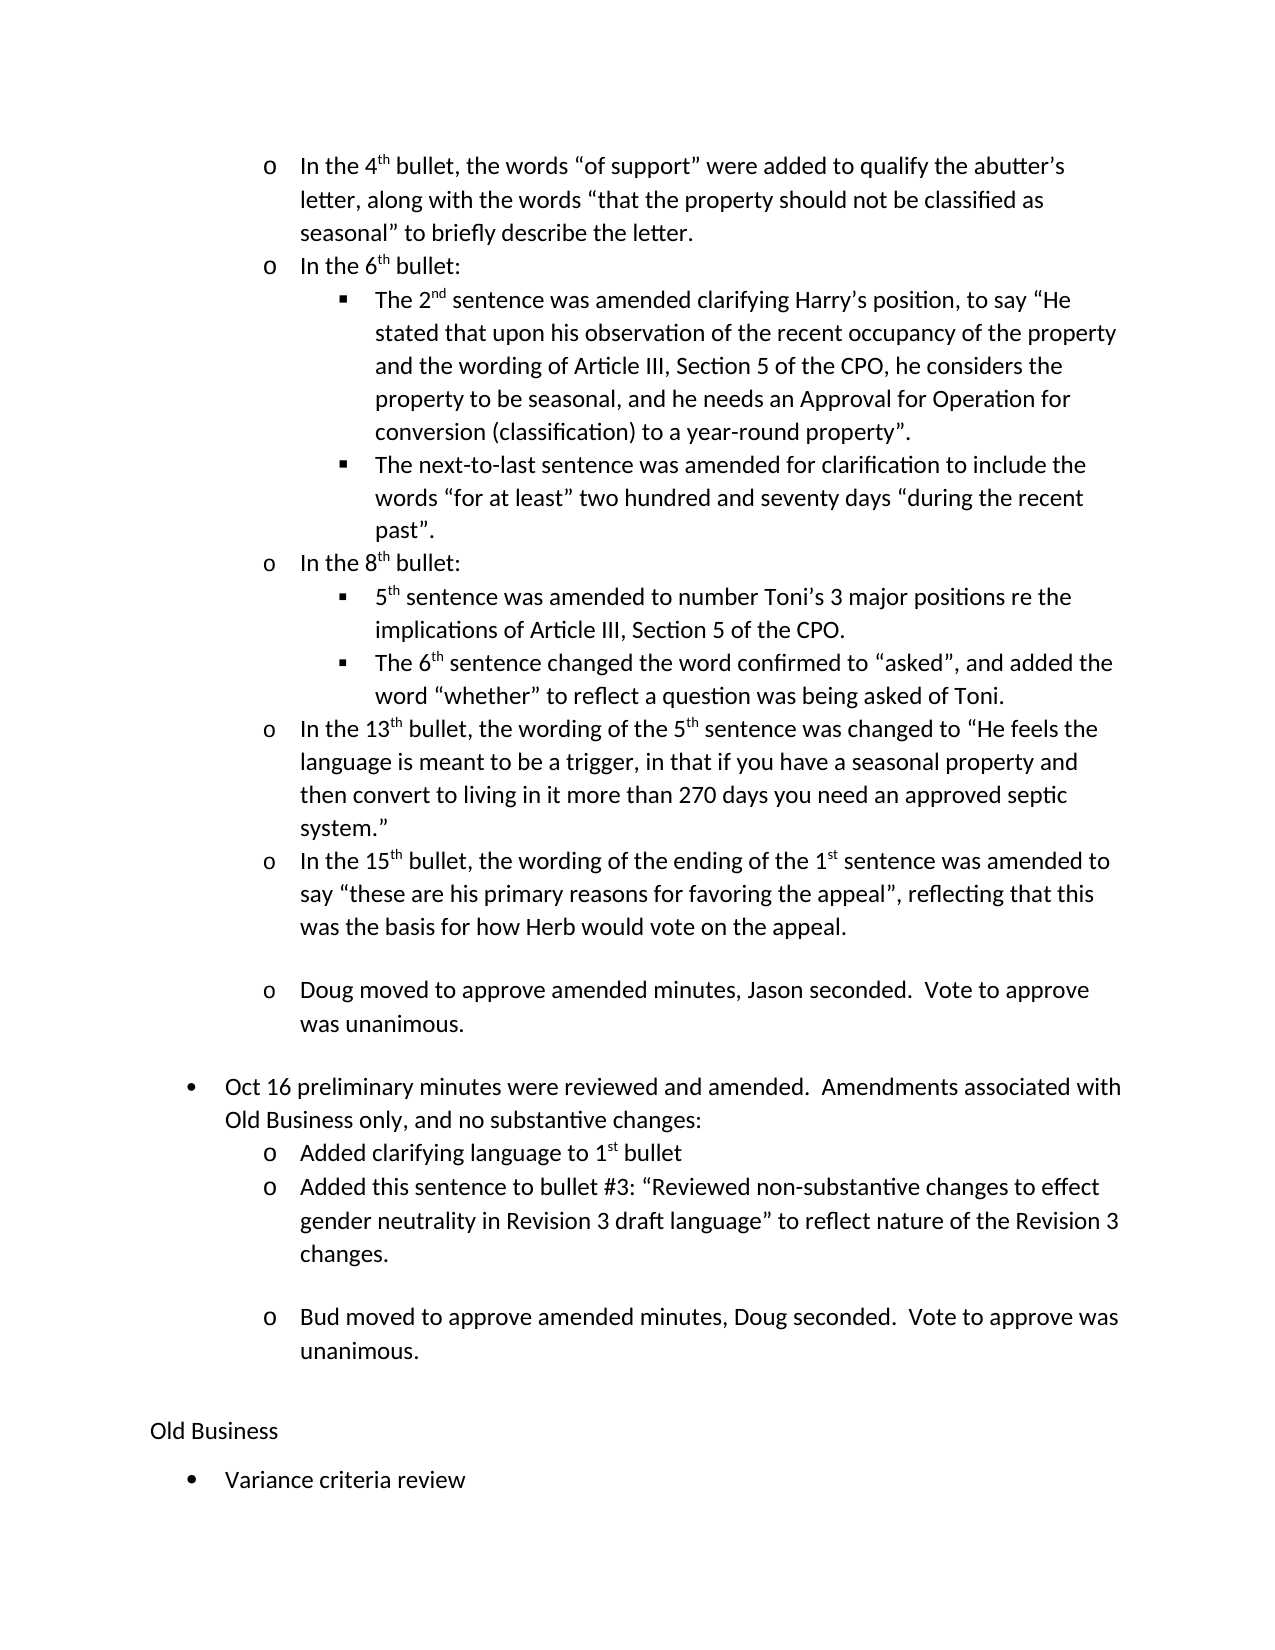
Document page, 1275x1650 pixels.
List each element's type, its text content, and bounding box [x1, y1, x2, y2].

list The 6th sentence changed the word confirmed to “asked”, and added the word “whether” to reflect a question was being asked of Toni. [337, 647, 1125, 710]
list Bud moved to approve amended minutes, Doug seconded. Vote to approve was unanimous. [262, 1301, 1125, 1396]
list In the 8th bullet: [262, 548, 1125, 579]
list 5th sentence was amended to number Toni’s 3 major positions re the implications of Article III, Section 5 of the CPO. [337, 581, 1125, 644]
list In the 15th bullet, the wording of the ending of the 1st sentence was amended to say “these are his primary reasons for favoring the appeal”, reflecting that this was the basis for how Herb would vote on the appeal. [262, 845, 1125, 972]
list Added clarifying language to 1st bullet [262, 1137, 1125, 1168]
list Oct 16 preliminary minutes were reviewed and amended. Amendments associated with Old Business only, and no substantive changes: [187, 1071, 1125, 1134]
list In the 13th bullet, the wording of the 5th sentence was changed to “He feels the language is meant to be a trigger, in that if you have a seasonal property and then convert to living in it more than 270 days you need an approved septic system.” [262, 713, 1125, 843]
list The next-to-last sentence was amended for clarification to include the words “for at least” two hundred and seventy days “during the recent past”. [337, 449, 1125, 545]
list Variance criteria review [187, 1464, 1125, 1495]
list In the 6th bullet: [262, 250, 1125, 282]
list The 2nd sentence was amended clarifying Harry’s position, to say “He stated that upon his observation of the recent occupancy of the property and the wording of Article III, Section 5 of the CPO, he considers the property to be seasonal, and he needs an Approval for Operation for conversion (classification) to a year-round property”. [337, 284, 1125, 446]
text Old Business [150, 1415, 1125, 1445]
list In the 4th bullet, the words “of support” were added to qualify the abutter’s letter, along with the words “that the property should not be classified as seasonal” to briefly describe the letter. [262, 150, 1125, 248]
list Added this sentence to bullet #3: “Reviewed non-substantive changes to effect gender neutrality in Revision 3 draft language” to reflect nature of the Revision 3 changes. [262, 1171, 1125, 1299]
list Doug moved to approve amended minutes, Jason seconded. Vote to approve was unanimous. [262, 974, 1125, 1069]
